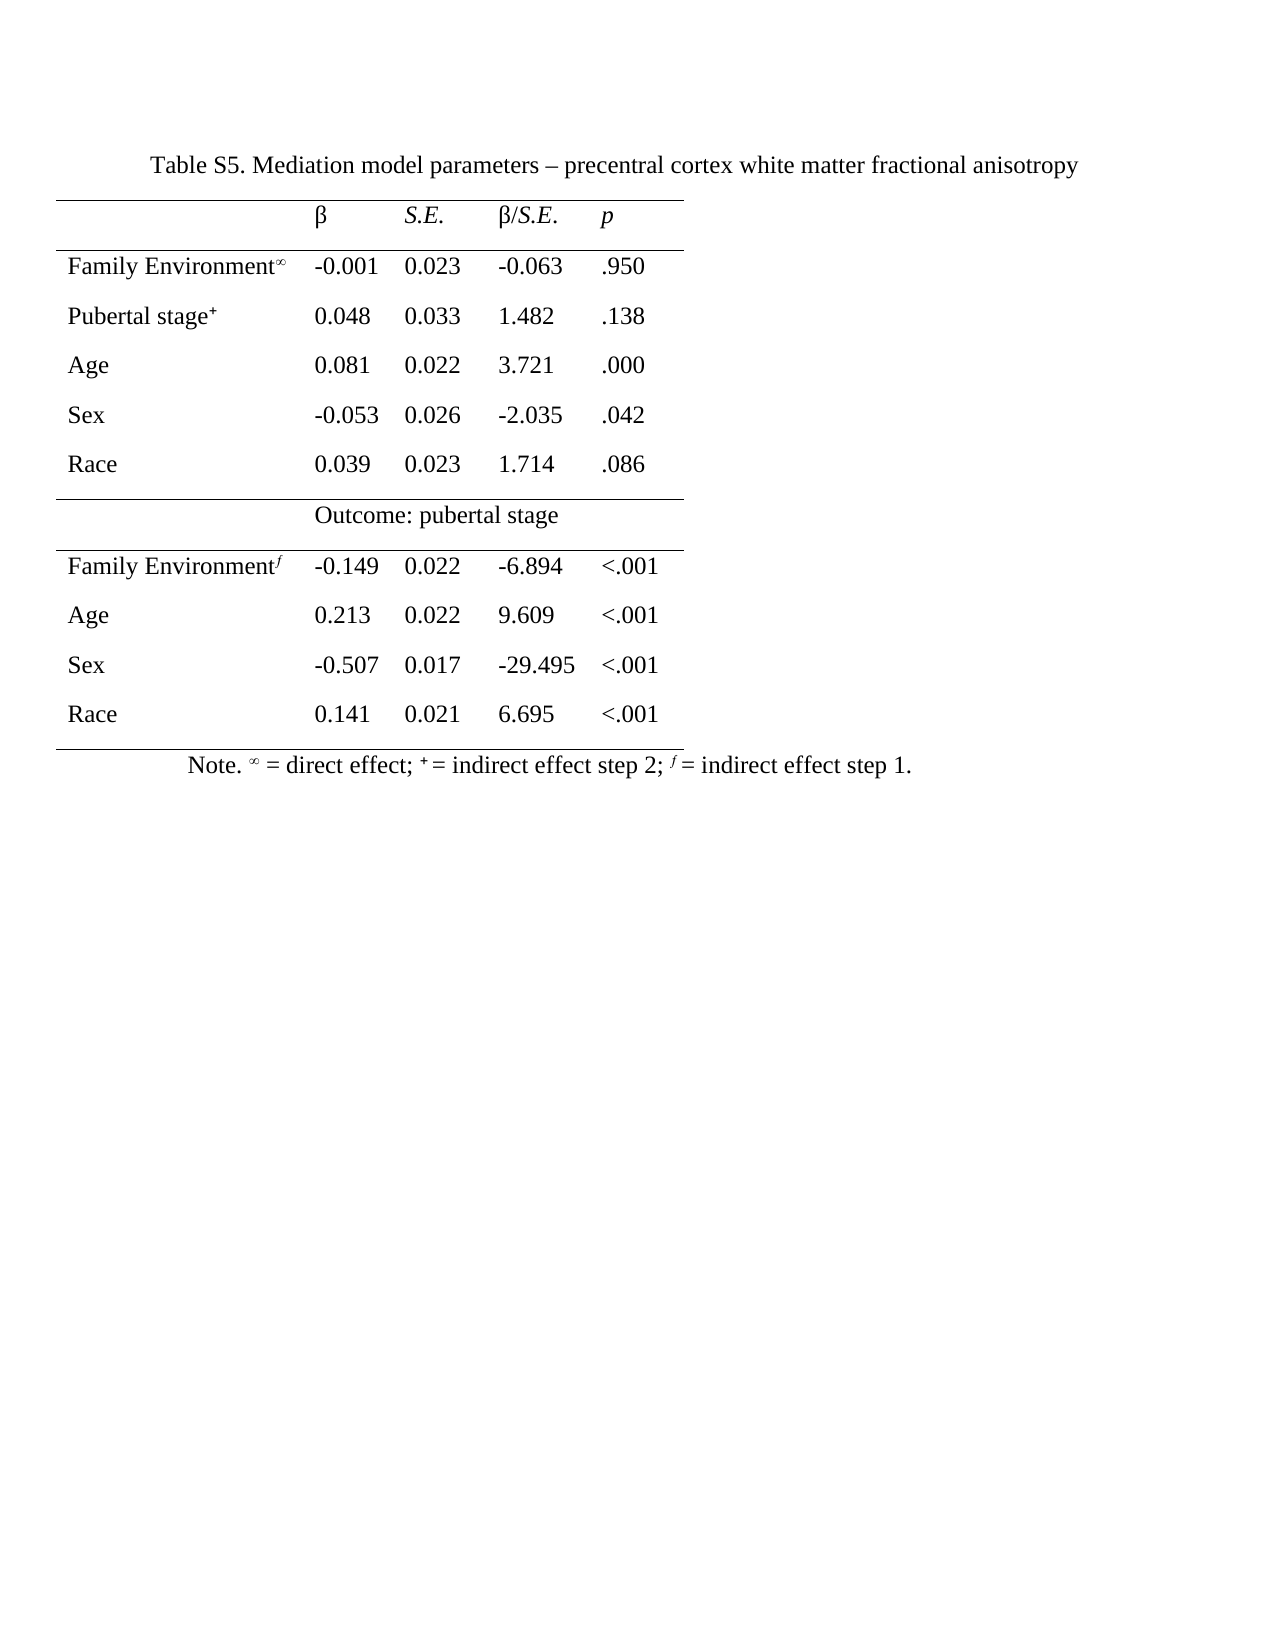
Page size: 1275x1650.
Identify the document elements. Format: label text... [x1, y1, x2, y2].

table_cell Sex [56, 650, 303, 699]
table_cell 0.023 [393, 450, 487, 499]
table_header [56, 201, 303, 250]
table_cell Family Environment [56, 251, 303, 301]
table_cell 0.017 [393, 650, 487, 699]
table_cell 0.022 [393, 350, 487, 400]
table_cell 1.714 [487, 450, 590, 499]
table_cell 0.213 [303, 600, 393, 650]
table_header β/S.E. [487, 201, 590, 250]
table_cell <.001 [590, 650, 684, 699]
table_cell [56, 500, 303, 550]
text Note. = direct effect; = indirect effect step 2; = indirect effect step 1. [150, 750, 1125, 779]
table_cell .950 [590, 251, 684, 301]
table_cell -0.001 [303, 251, 393, 301]
table_cell <.001 [590, 551, 684, 600]
table_cell 6.695 [487, 700, 590, 749]
table_cell Sex [56, 400, 303, 449]
table_cell Age [56, 600, 303, 650]
table_cell 0.022 [393, 551, 487, 600]
table_cell -0.063 [487, 251, 590, 301]
table_cell -2.035 [487, 400, 590, 449]
table_cell -29.495 [487, 650, 590, 699]
table_cell 0.081 [303, 350, 393, 400]
table_cell -0.149 [303, 551, 393, 600]
table_cell -6.894 [487, 551, 590, 600]
table_cell <.001 [590, 700, 684, 749]
table_cell Pubertal stage [56, 301, 303, 350]
table_cell 9.609 [487, 600, 590, 650]
table_cell 0.048 [303, 301, 393, 350]
table_cell 3.721 [487, 350, 590, 400]
table_header β [303, 201, 393, 250]
table_cell 0.023 [393, 251, 487, 301]
table_cell 0.026 [393, 400, 487, 449]
table_header S.E. [393, 201, 487, 250]
table_cell -0.507 [303, 650, 393, 699]
table_cell Outcome: pubertal stage [303, 500, 684, 550]
table_cell .086 [590, 450, 684, 499]
table_cell Family Environment [56, 551, 303, 600]
table_cell <.001 [590, 600, 684, 650]
table_cell Age [56, 350, 303, 400]
table_cell 0.022 [393, 600, 487, 650]
table_cell 0.033 [393, 301, 487, 350]
table_cell -0.053 [303, 400, 393, 449]
table_cell 1.482 [487, 301, 590, 350]
table_cell Race [56, 450, 303, 499]
table_cell .138 [590, 301, 684, 350]
table_cell .042 [590, 400, 684, 449]
table_cell 0.021 [393, 700, 487, 749]
table_cell 0.039 [303, 450, 393, 499]
table_cell 0.141 [303, 700, 393, 749]
table_cell .000 [590, 350, 684, 400]
table_header p [590, 201, 684, 250]
text Table S5. Mediation model parameters – precentral cortex white matter fractional anisotropy [150, 150, 1125, 179]
table_cell Race [56, 700, 303, 749]
